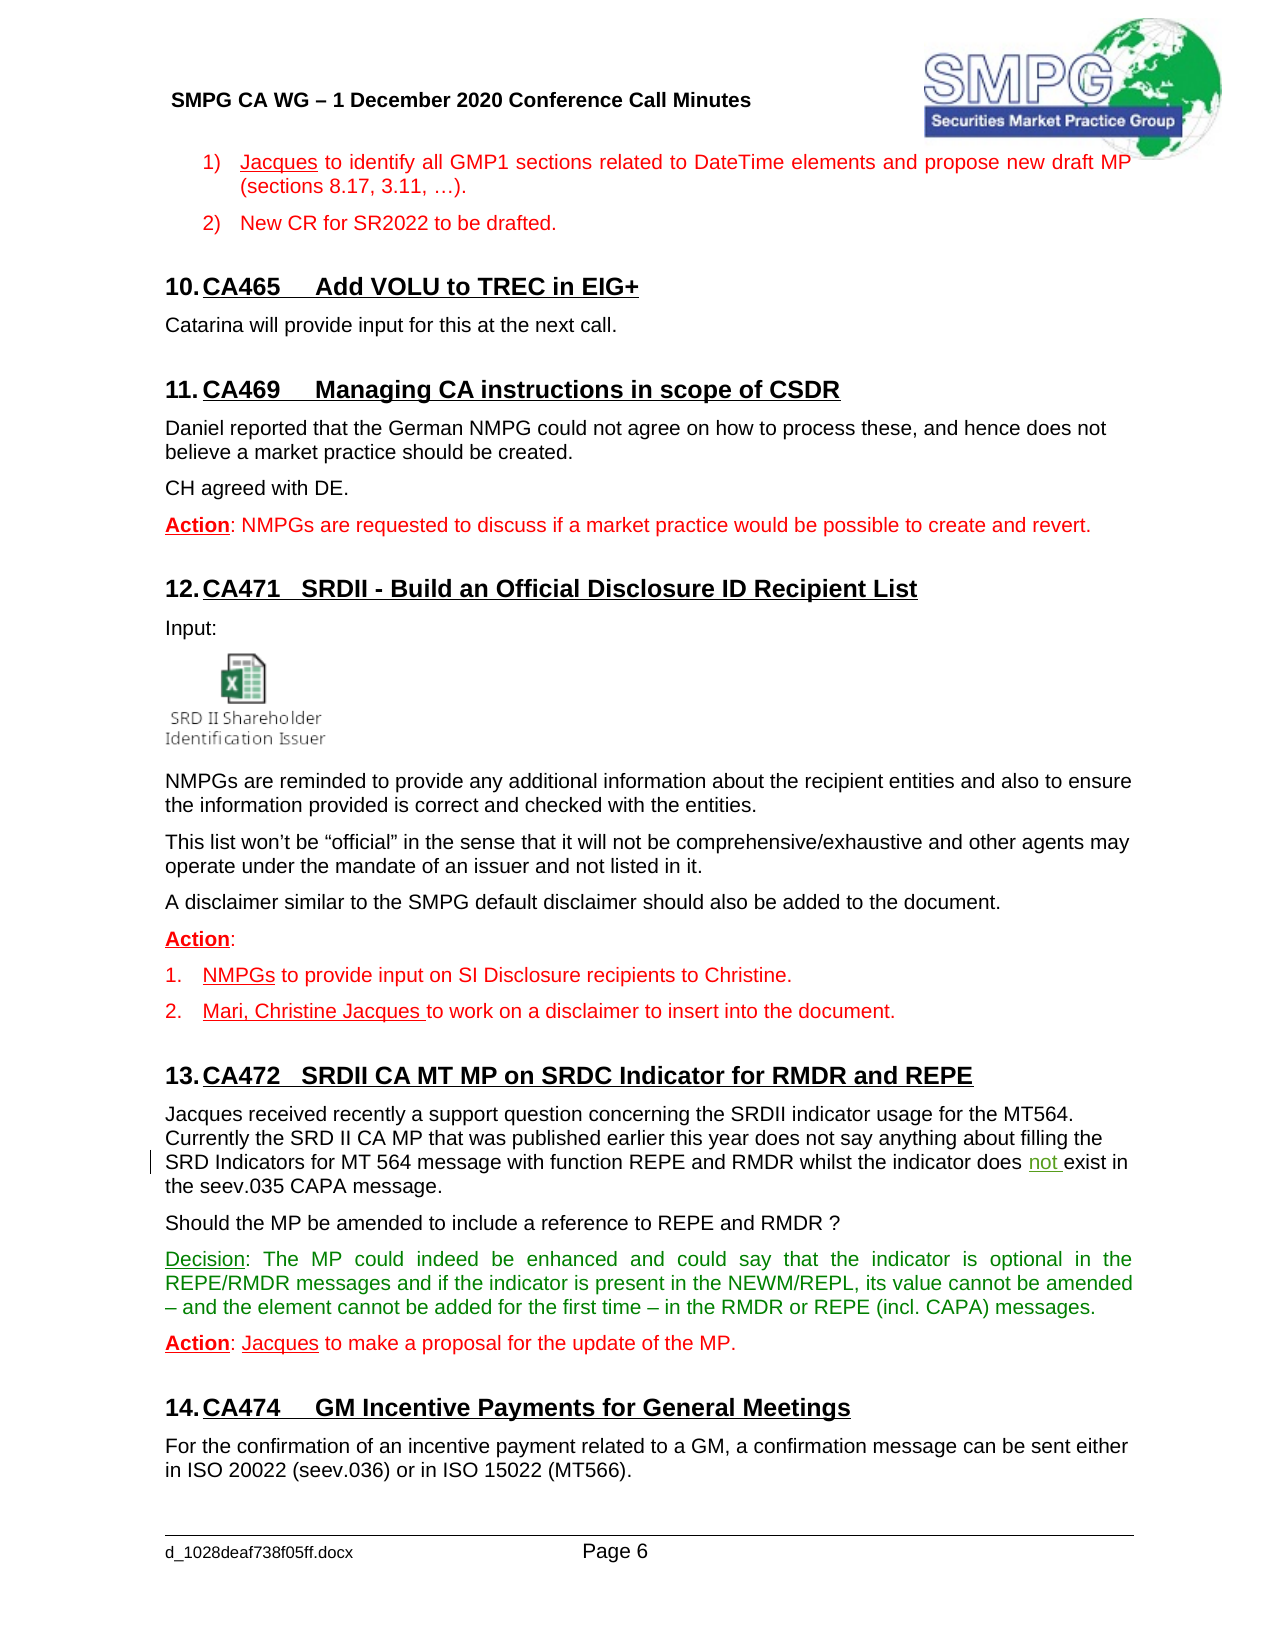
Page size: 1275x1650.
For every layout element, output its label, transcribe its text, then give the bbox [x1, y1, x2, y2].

subtitle CA471 SRDII - Build an Official Disclosure ID Recipient List [165, 574, 1134, 603]
text This list won’t be “official” in the sense that it will not be comprehensive/exhaustive and other agents may operate under the mandate of an issuer and not listed in it. [165, 829, 1134, 877]
text Catarina will provide input for this at the next call. [165, 313, 1134, 337]
list Mari, Christine Jacques to work on a disclaimer to insert into the document. [165, 999, 1134, 1023]
text Decision: The MP could indeed be enhanced and could say that the indicator is optional in the REPE/RMDR messages and if the indicator is present in the NEWM/REPL, its value cannot be amended – and the element cannot be added for the first time – in the RMDR or REPE (incl. CAPA) messages. [165, 1247, 1134, 1319]
text Action: Jacques to make a proposal for the update of the MP. [165, 1331, 1134, 1355]
text For the confirmation of an incentive payment related to a GM, a confirmation message can be sent either in ISO 20022 (seev.036) or in ISO 15022 (MT566). [165, 1434, 1134, 1482]
picture [924, 18, 1222, 160]
subtitle CA474 GM Incentive Payments for General Meetings [165, 1393, 1134, 1421]
text Should the MP be amended to include a reference to REPE and RMDR ? [165, 1210, 1134, 1234]
text CH agreed with DE. [165, 476, 1134, 500]
list New CR for SR2022 to be drafted. [202, 210, 1134, 234]
text A disclaimer similar to the SMPG default disclaimer should also be added to the document. [165, 890, 1134, 914]
list Jacques to identify all GMP1 sections related to DateTime elements and propose new draft MP (sections 8.17, 3.11, …). [202, 150, 1134, 198]
text Input: [165, 615, 1134, 639]
text Daniel reported that the German NMPG could not agree on how to process these, and hence does not believe a market practice should be created. [165, 416, 1134, 464]
text NMPGs are reminded to provide any additional information about the recipient entities and also to ensure the information provided is correct and checked with the entities. [165, 769, 1134, 817]
subtitle CA469 Managing CA instructions in scope of CSDR [165, 374, 1134, 403]
list NMPGs to provide input on SI Disclosure recipients to Christine. [165, 963, 1134, 987]
text Jacques received recently a support question concerning the SRDII indicator usage for the MT564. Currently the SRD II CA MP that was published earlier this year does not say anything about filling the SRD Indicators for MT 564 message with function REPE and RMDR whilst the indicator does exist in the seev.035 CAPA message. [165, 1102, 1134, 1198]
text Action: NMPGs are requested to discuss if a market practice would be possible to create and revert. [165, 513, 1134, 537]
text Action: [165, 926, 1134, 950]
subtitle CA465 Add VOLU to TREC in EIG+ [165, 272, 1134, 301]
subtitle CA472 SRDII CA MT MP on SRDC Indicator for RMDR and REPE [165, 1061, 1134, 1089]
